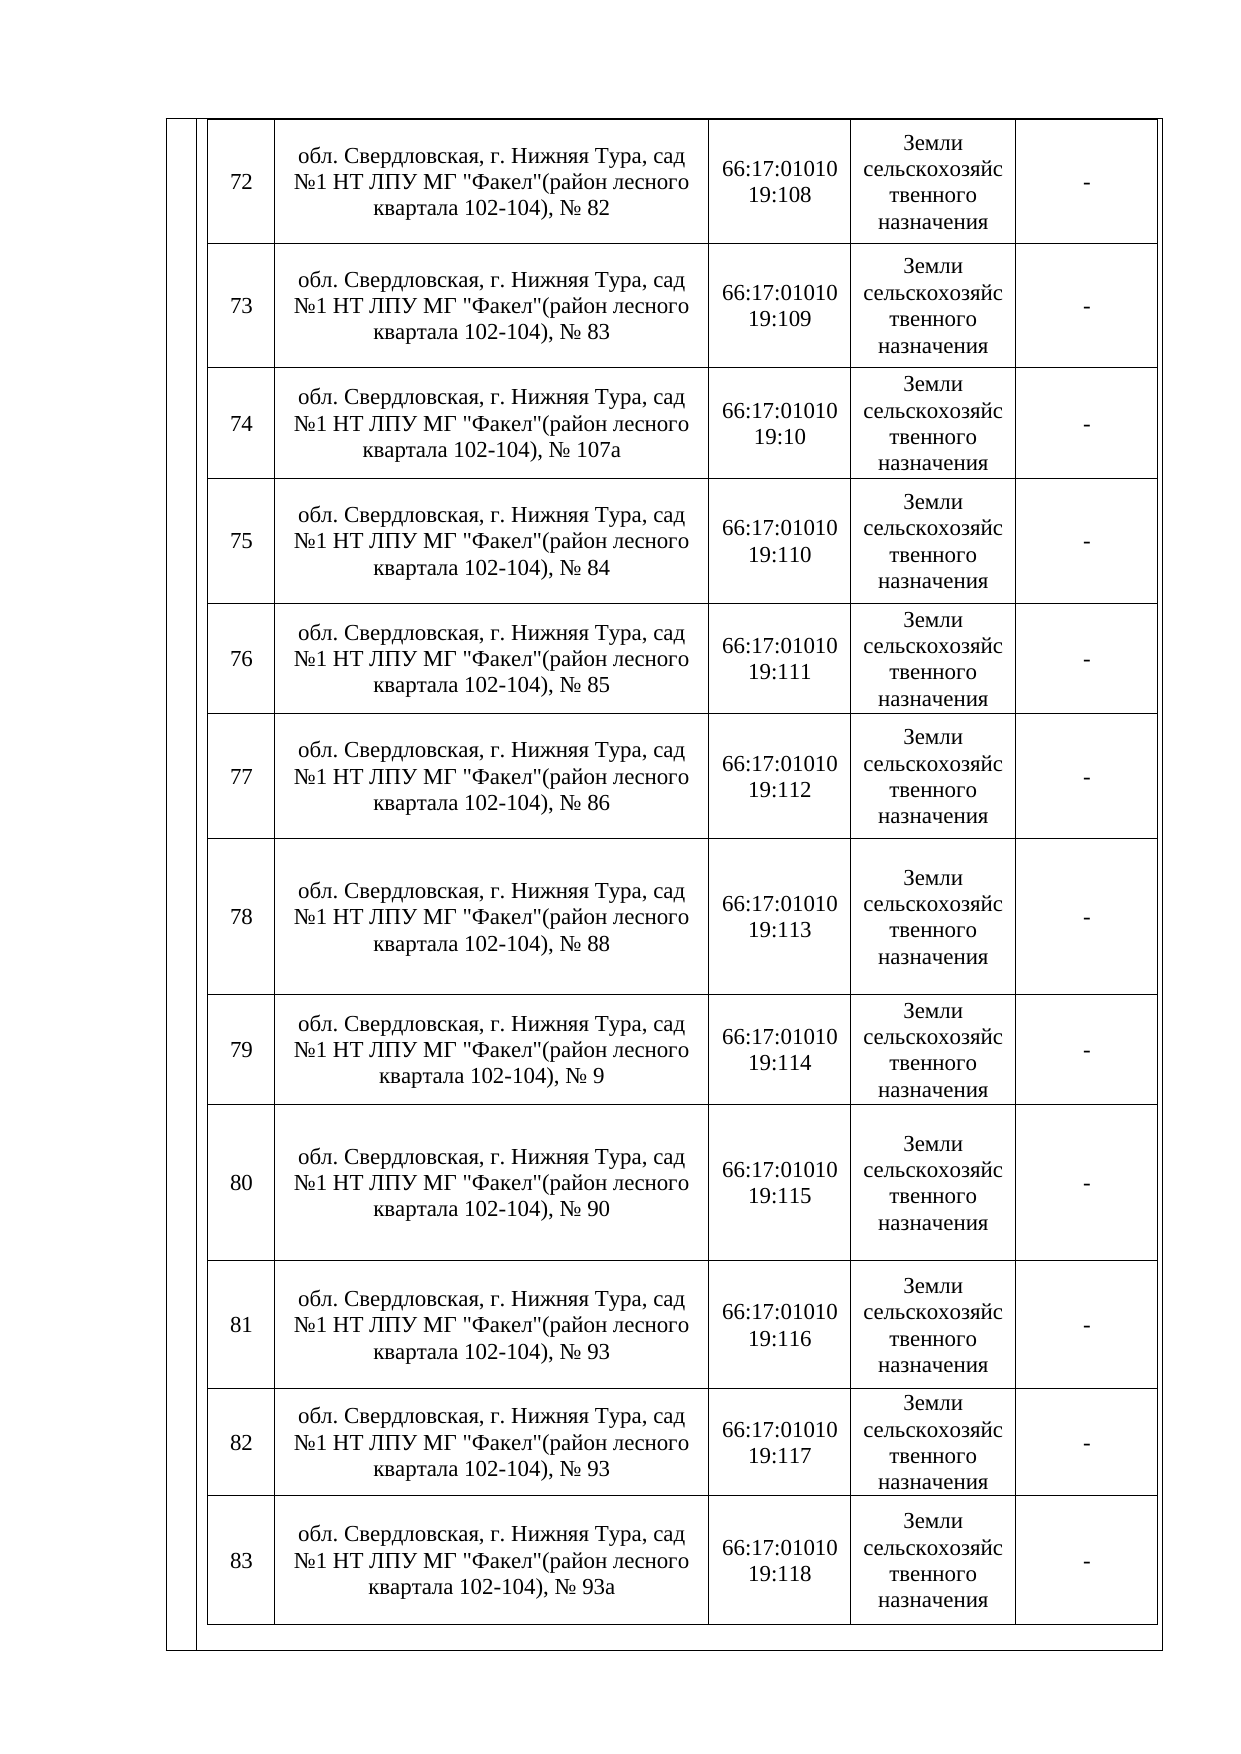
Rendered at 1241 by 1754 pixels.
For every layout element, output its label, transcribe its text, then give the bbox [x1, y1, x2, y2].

table_cell 3 [167, 119, 196, 1649]
table_cell [197, 119, 1162, 1649]
